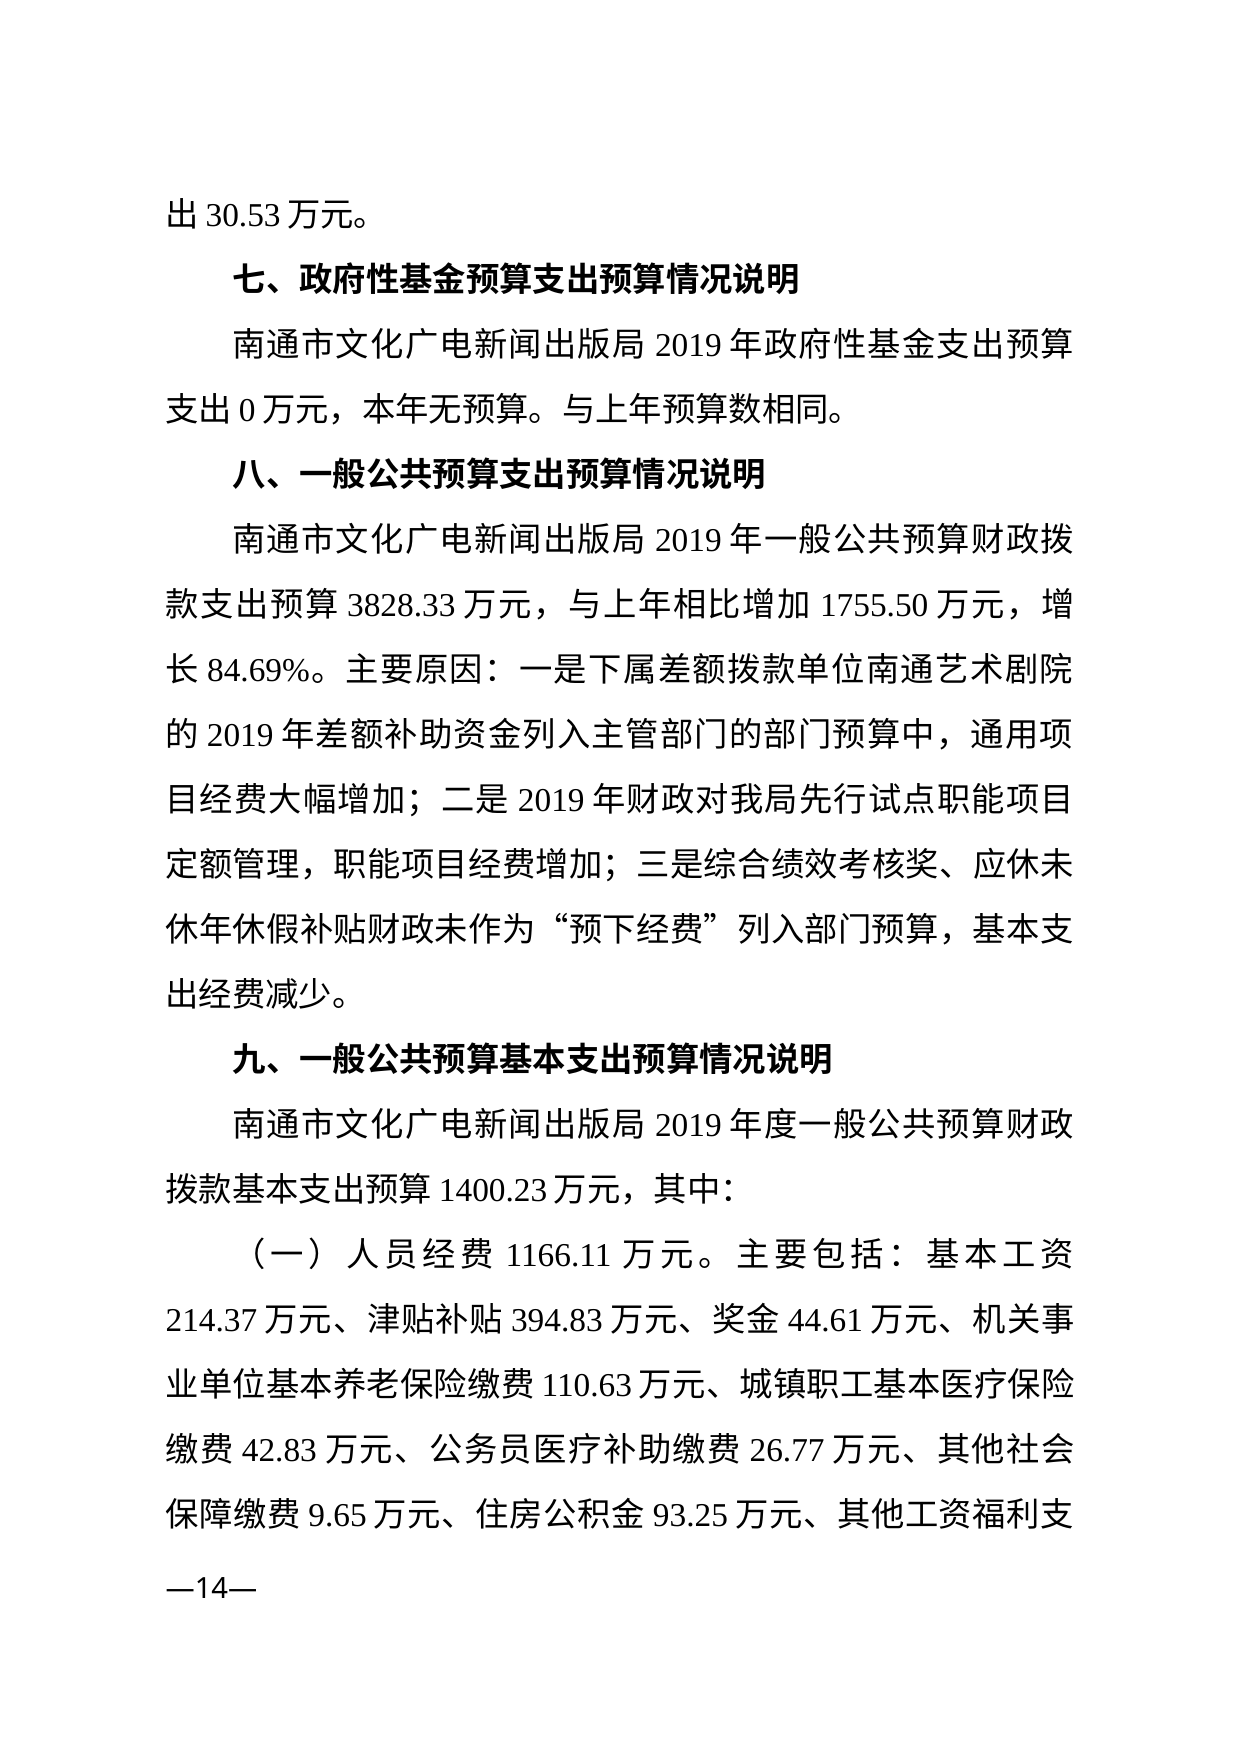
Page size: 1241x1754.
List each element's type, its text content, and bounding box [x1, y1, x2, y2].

text 南通市文化广电新闻出版局2019年一般公共预算财政拨款支出预算3828.33万元，与上年相比增加1755.50万元，增长84.69%。主要原因：一是下属差额拨款单位南通艺术剧院的2019年差额补助资金列入主管部门的部门预算中，通用项目经费大幅增加；二是2019年财政对我局先行试点职能项目定额管理，职能项目经费增加；三是综合绩效考核奖、应休未休年休假补贴财政未作为“预下经费”列入部门预算，基本支出经费减少。 [165, 505, 1075, 1025]
text 七、政府性基金预算支出预算情况说明 [165, 245, 1075, 310]
text 南通市文化广电新闻出版局2019年政府性基金支出预算支出0万元，本年无预算。与上年预算数相同。 [165, 310, 1075, 440]
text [165, 180, 1075, 245]
text 九、一般公共预算基本支出预算情况说明 [165, 1025, 1075, 1090]
text 八、一般公共预算支出预算情况说明 [165, 440, 1075, 505]
text 南通市文化广电新闻出版局2019年度一般公共预算财政拨款基本支出预算1400.23万元，其中： [165, 1090, 1075, 1220]
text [165, 1220, 1075, 1545]
